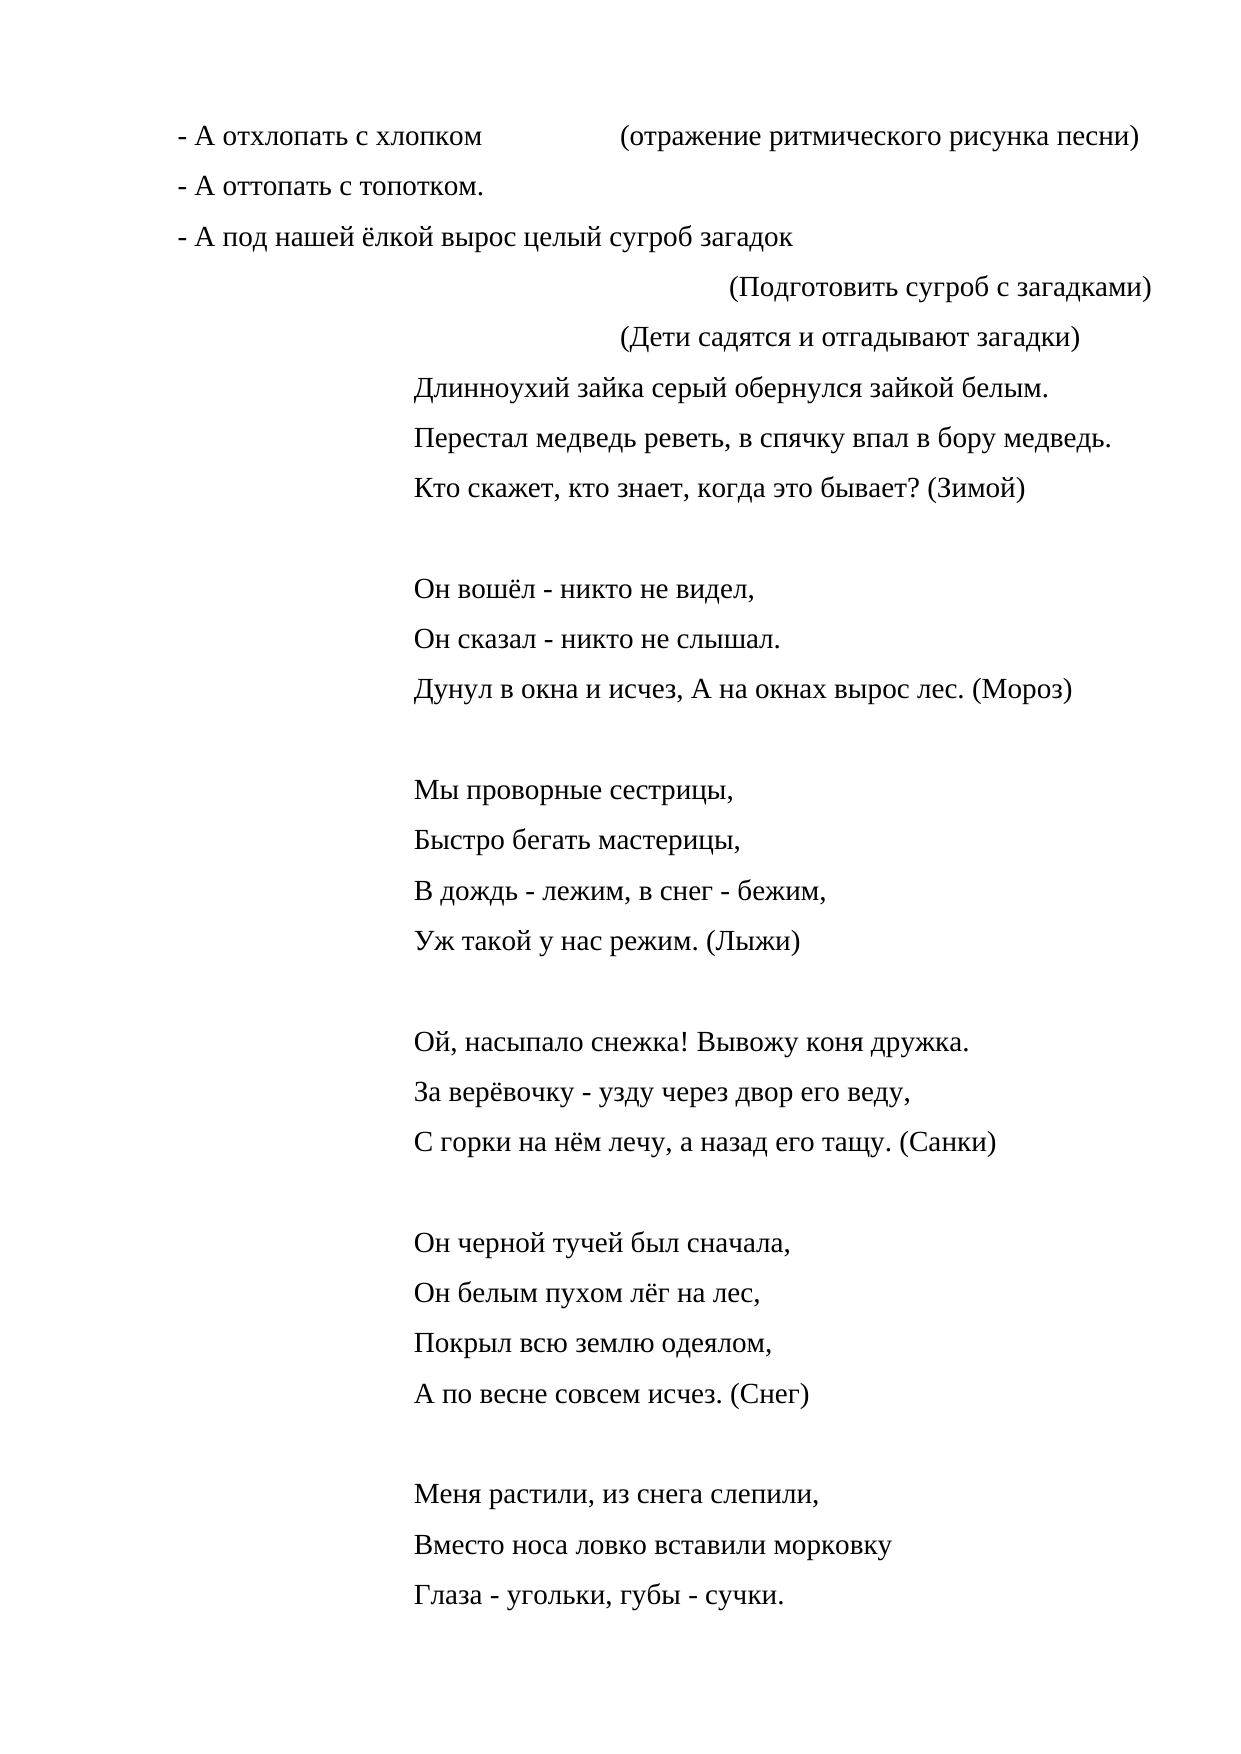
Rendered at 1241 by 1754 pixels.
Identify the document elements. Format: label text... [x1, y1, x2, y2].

text (Дети садятся и отгадывают загадки) [546, 319, 1152, 353]
text Длинноухий зайка серый обернулся зайкой белым. [413, 370, 1152, 403]
text Он вошёл - никто не видел, [413, 571, 1152, 604]
text А по весне совсем исчез. (Снег) [413, 1376, 1152, 1409]
text (Подготовить сугроб с загадками) [177, 269, 1152, 303]
text Глаза - угольки, губы - сучки. [413, 1577, 1152, 1611]
text Кто скажет, кто знает, когда это бывает? (Зимой) [413, 470, 1152, 504]
text За верёвочку - узду через двор его веду, [413, 1074, 1152, 1108]
text Быстро бегать мастерицы, [413, 822, 1152, 856]
text - А отхлопать с хлопком (отражение ритмического рисунка песни) [177, 118, 1152, 152]
text Он белым пухом лёг на лес, [413, 1275, 1152, 1309]
text Покрыл всю землю одеялом, [413, 1326, 1152, 1359]
text Вместо носа ловко вставили морковку [413, 1527, 1152, 1560]
text - А оттопать с топотком. [177, 168, 1152, 202]
text С горки на нём лечу, а назад его тащу. (Санки) [413, 1124, 1152, 1158]
text Ой, насыпало снежка! Вывожу коня дружка. [413, 1024, 1152, 1057]
text Дунул в окна и исчез, А на окнах вырос лес. (Мороз) [413, 672, 1152, 705]
text Перестал медведь реветь, в спячку впал в бору медведь. [413, 420, 1152, 453]
text Меня растили, из снега слепили, [413, 1477, 1152, 1510]
text Он сказал - никто не слышал. [413, 621, 1152, 655]
text - А под нашей ёлкой вырос целый сугроб загадок [177, 219, 1152, 252]
text В дождь - лежим, в снег - бежим, [413, 873, 1152, 906]
text Уж такой у нас режим. (Лыжи) [413, 923, 1152, 957]
text Он черной тучей был сначала, [413, 1225, 1152, 1258]
text Мы проворные сестрицы, [413, 772, 1152, 806]
